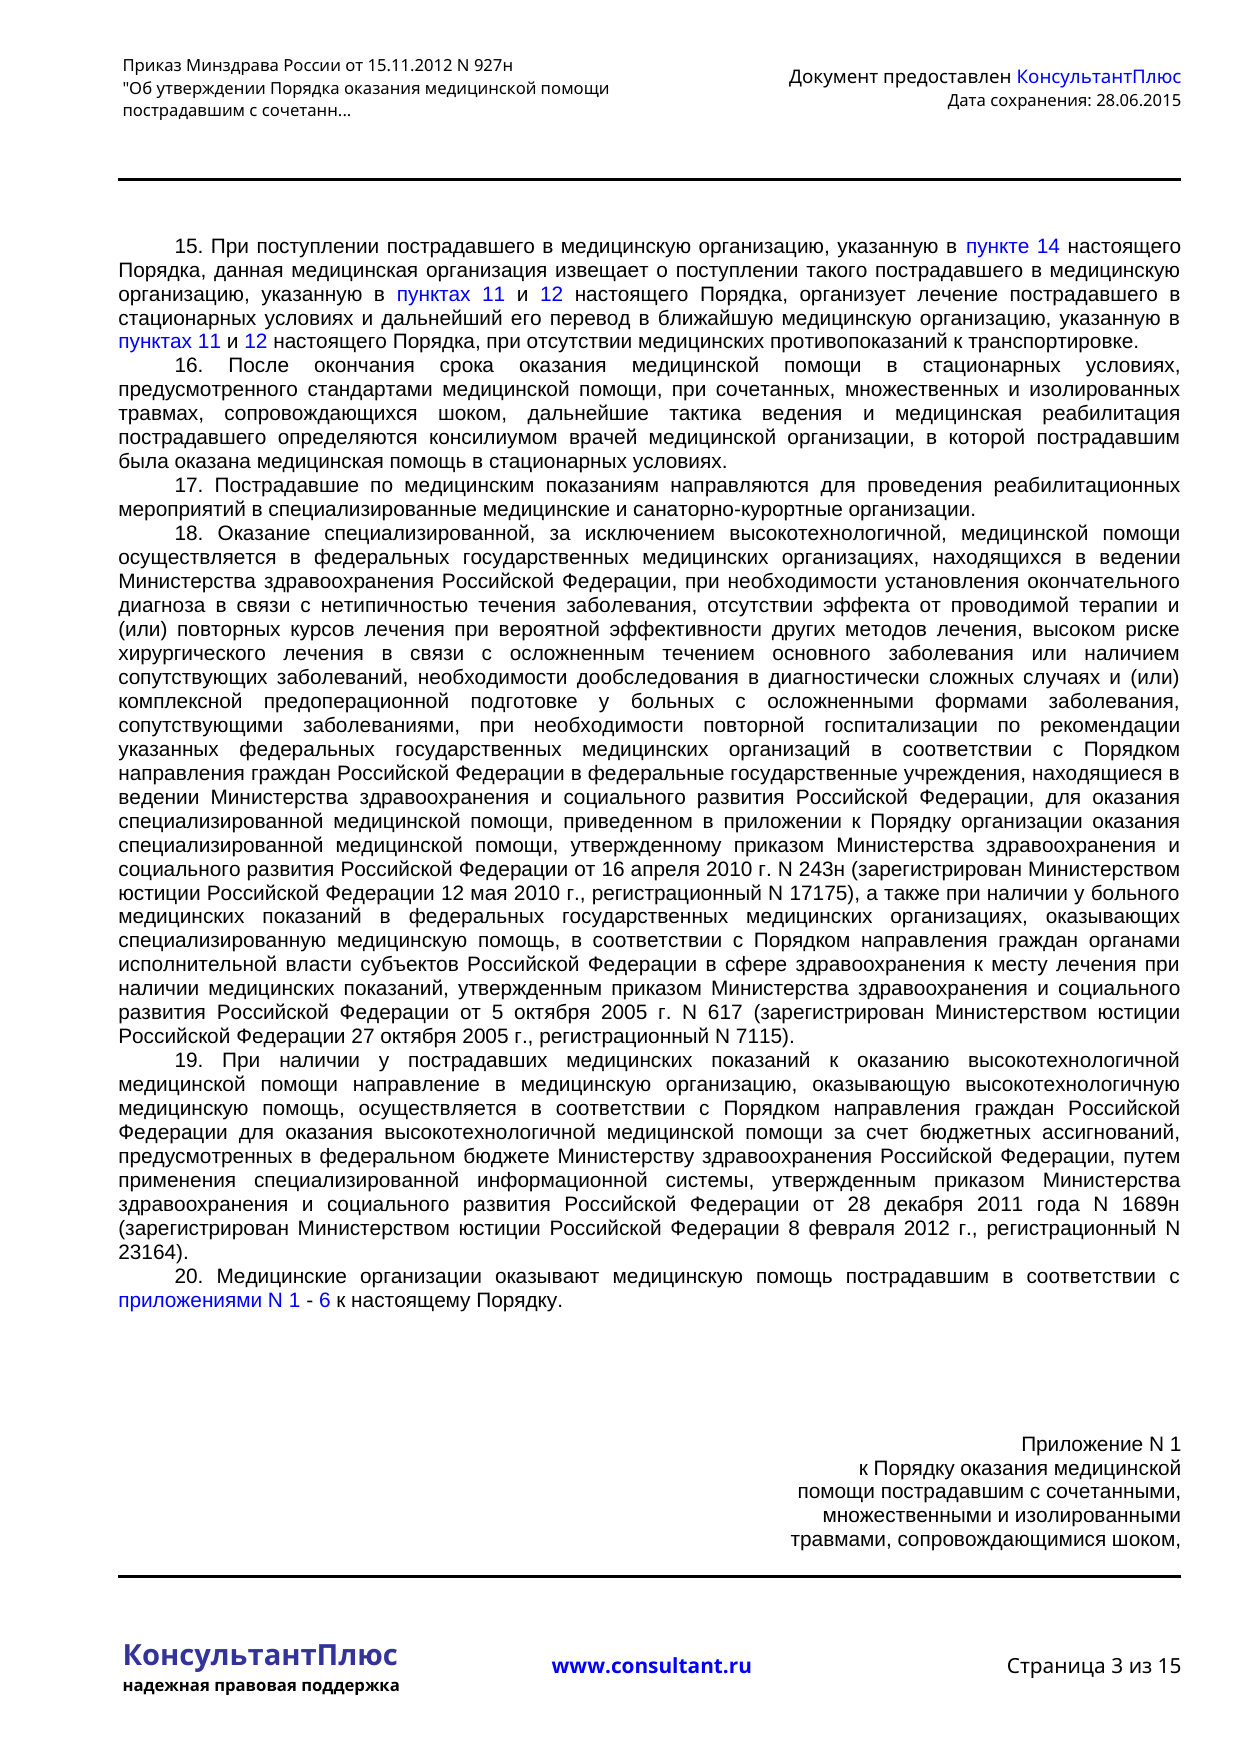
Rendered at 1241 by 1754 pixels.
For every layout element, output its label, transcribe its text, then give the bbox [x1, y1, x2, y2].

text 15. При поступлении пострадавшего в медицинскую организацию, указанную в пункте 14 настоящего Порядка, данная медицинская организация извещает о поступлении такого пострадавшего в медицинскую организацию, указанную в пунктах 11 и 12 настоящего Порядка, организует лечение пострадавшего в стационарных условиях и дальнейший его перевод в ближайшую медицинскую организацию, указанную в пунктах 11 и 12 настоящего Порядка, при отсутствии медицинских противопоказаний к транспортировке. [118, 233, 1181, 353]
text травмами, сопровождающимися шоком, [118, 1527, 1181, 1551]
text 16. После окончания срока оказания медицинской помощи в стационарных условиях, предусмотренного стандартами медицинской помощи, при сочетанных, множественных и изолированных травмах, сопровождающихся шоком, дальнейшие тактика ведения и медицинская реабилитация пострадавшего определяются консилиумом врачей медицинской организации, в которой пострадавшим была оказана медицинская помощь в стационарных условиях. [118, 353, 1181, 473]
text к Порядку оказания медицинской [118, 1455, 1181, 1479]
text помощи пострадавшим с сочетанными, [118, 1479, 1181, 1503]
text 18. Оказание специализированной, за исключением высокотехнологичной, медицинской помощи осуществляется в федеральных государственных медицинских организациях, находящихся в ведении Министерства здравоохранения Российской Федерации, при необходимости установления окончательного диагноза в связи с нетипичностью течения заболевания, отсутствии эффекта от проводимой терапии и (или) повторных курсов лечения при вероятной эффективности других методов лечения, высоком риске хирургического лечения в связи с осложненным течением основного заболевания или наличием сопутствующих заболеваний, необходимости дообследования в диагностически сложных случаях и (или) комплексной предоперационной подготовке у больных с осложненными формами заболевания, сопутствующими заболеваниями, при необходимости повторной госпитализации по рекомендации указанных федеральных государственных медицинских организаций в соответствии с Порядком направления граждан Российской Федерации в федеральные государственные учреждения, находящиеся в ведении Министерства здравоохранения и социального развития Российской Федерации, для оказания специализированной медицинской помощи, приведенном в приложении к Порядку организации оказания специализированной медицинской помощи, утвержденному приказом Министерства здравоохранения и социального развития Российской Федерации от 16 апреля 2010 г. N 243н (зарегистрирован Министерством юстиции Российской Федерации 12 мая 2010 г., регистрационный N 17175), а также при наличии у больного медицинских показаний в федеральных государственных медицинских организациях, оказывающих специализированную медицинскую помощь, в соответствии с Порядком направления граждан органами исполнительной власти субъектов Российской Федерации в сфере здравоохранения к месту лечения при наличии медицинских показаний, утвержденным приказом Министерства здравоохранения и социального развития Российской Федерации от 5 октября 2005 г. N 617 (зарегистрирован Министерством юстиции Российской Федерации 27 октября 2005 г., регистрационный N 7115). [118, 521, 1181, 1048]
text 19. При наличии у пострадавших медицинских показаний к оказанию высокотехнологичной медицинской помощи направление в медицинскую организацию, оказывающую высокотехнологичную медицинскую помощь, осуществляется в соответствии с Порядком направления граждан Российской Федерации для оказания высокотехнологичной медицинской помощи за счет бюджетных ассигнований, предусмотренных в федеральном бюджете Министерству здравоохранения Российской Федерации, путем применения специализированной информационной системы, утвержденным приказом Министерства здравоохранения и социального развития Российской Федерации от 28 декабря 2011 года N 1689н (зарегистрирован Министерством юстиции Российской Федерации 8 февраля 2012 г., регистрационный N 23164). [118, 1048, 1181, 1264]
text множественными и изолированными [118, 1503, 1181, 1527]
text 20. Медицинские организации оказывают медицинскую помощь пострадавшим в соответствии с приложениями N 1 - 6 к настоящему Порядку. [118, 1264, 1181, 1312]
text Приложение N 1 [118, 1431, 1181, 1455]
text 17. Пострадавшие по медицинским показаниям направляются для проведения реабилитационных мероприятий в специализированные медицинские и санаторно-курортные организации. [118, 473, 1181, 521]
